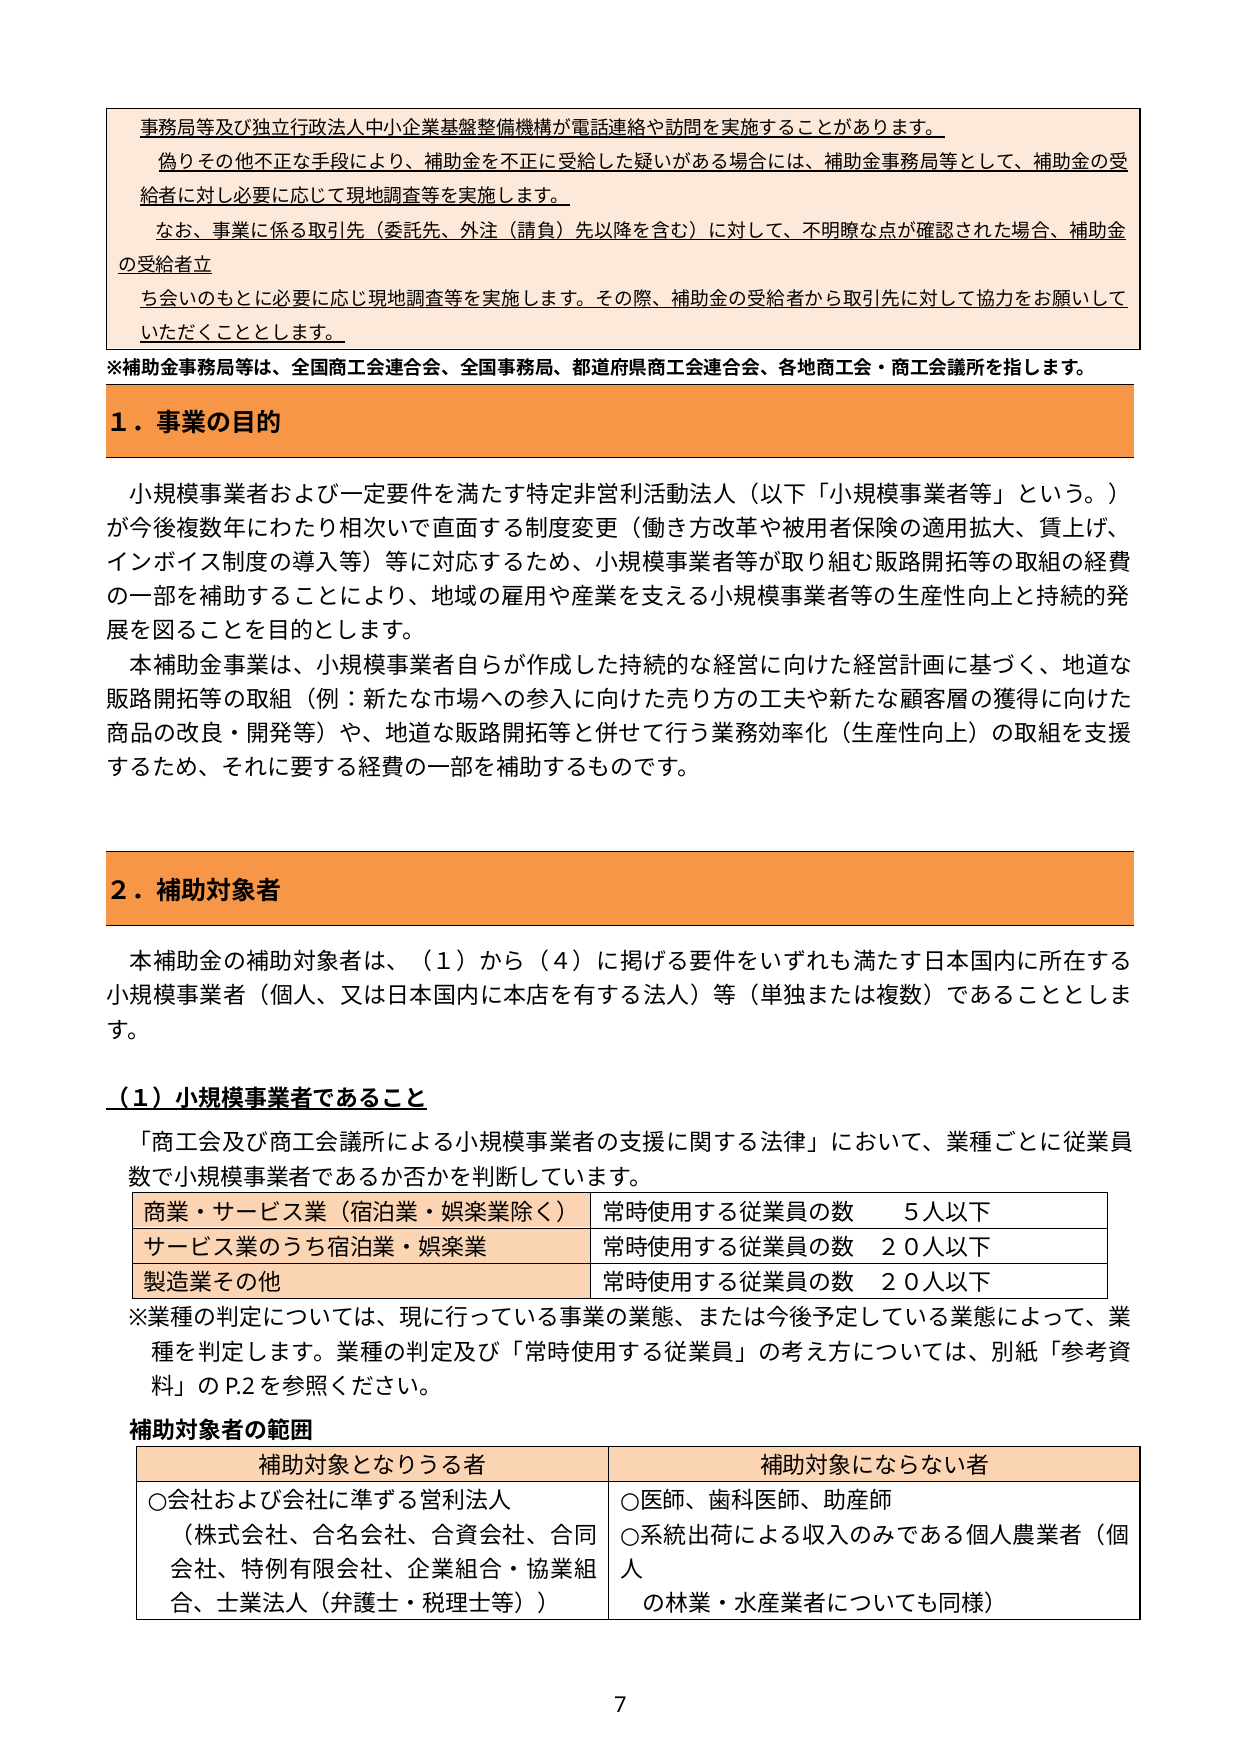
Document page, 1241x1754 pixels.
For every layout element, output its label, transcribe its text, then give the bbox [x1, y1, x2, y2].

text ※補助金事務局等は、全国商工会連合会、全国事務局、都道府県商工会連合会、各地商工会・商工会議所を指します。 [106, 350, 1134, 384]
text ２．補助対象者 [106, 852, 1134, 925]
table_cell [137, 1482, 608, 1619]
text ※業種の判定については、現に行っている事業の業態、または今後予定している業態によって、業種を判定します。業種の判定及び「常時使用する従業員」の考え方については、別紙「参考資料」のP.2を参照ください。 [128, 1299, 1134, 1401]
text 「商工会及び商工会議所による小規模事業者の支援に関する法律」において、業種ごとに従業員数で小規模事業者であるか否かを判断しています。 [128, 1124, 1134, 1192]
table_cell 製造業その他 [133, 1264, 590, 1298]
table_cell 常時使用する従業員の数 ２０人以下 [591, 1229, 1107, 1263]
table_header 補助対象となりうる者 [137, 1447, 608, 1481]
table_cell サービス業のうち宿泊業・娯楽業 [133, 1229, 590, 1263]
text 本補助金の補助対象者は、（１）から（４）に掲げる要件をいずれも満たす日本国内に所在する小規模事業者（個人、又は日本国内に本店を有する法人）等（単独または複数）であることとします。 [106, 943, 1134, 1045]
table_cell 常時使用する従業員の数 ２０人以下 [591, 1264, 1107, 1298]
text １．事業の目的 [106, 385, 1134, 457]
text （１）小規模事業者であること [106, 1079, 1134, 1114]
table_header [107, 109, 1139, 348]
text 本補助金事業は、小規模事業者自らが作成した持続的な経営に向けた経営計画に基づく、地道な販路開拓等の取組（例：新たな市場への参入に向けた売り方の工夫や新たな顧客層の獲得に向けた商品の改良・開発等）や、地道な販路開拓等と併せて行う業務効率化（生産性向上）の取組を支援するため、それに要する経費の一部を補助するものです。 [106, 646, 1134, 783]
table_header 商業・サービス業（宿泊業・娯楽業除く） [133, 1193, 590, 1227]
text 小規模事業者および一定要件を満たす特定非営利活動法人（以下「小規模事業者等」という。）が今後複数年にわたり相次いで直面する制度変更（働き方改革や被用者保険の適用拡大、賃上げ、インボイス制度の導入等）等に対応するため、小規模事業者等が取り組む販路開拓等の取組の経費の一部を補助することにより、地域の雇用や産業を支える小規模事業者等の生産性向上と持続的発展を図ることを目的とします。 [106, 475, 1134, 646]
text 補助対象者の範囲 [106, 1412, 1134, 1446]
table_header 常時使用する従業員の数 ５人以下 [591, 1193, 1107, 1227]
table_header 補助対象にならない者 [609, 1447, 1139, 1481]
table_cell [609, 1482, 1139, 1619]
